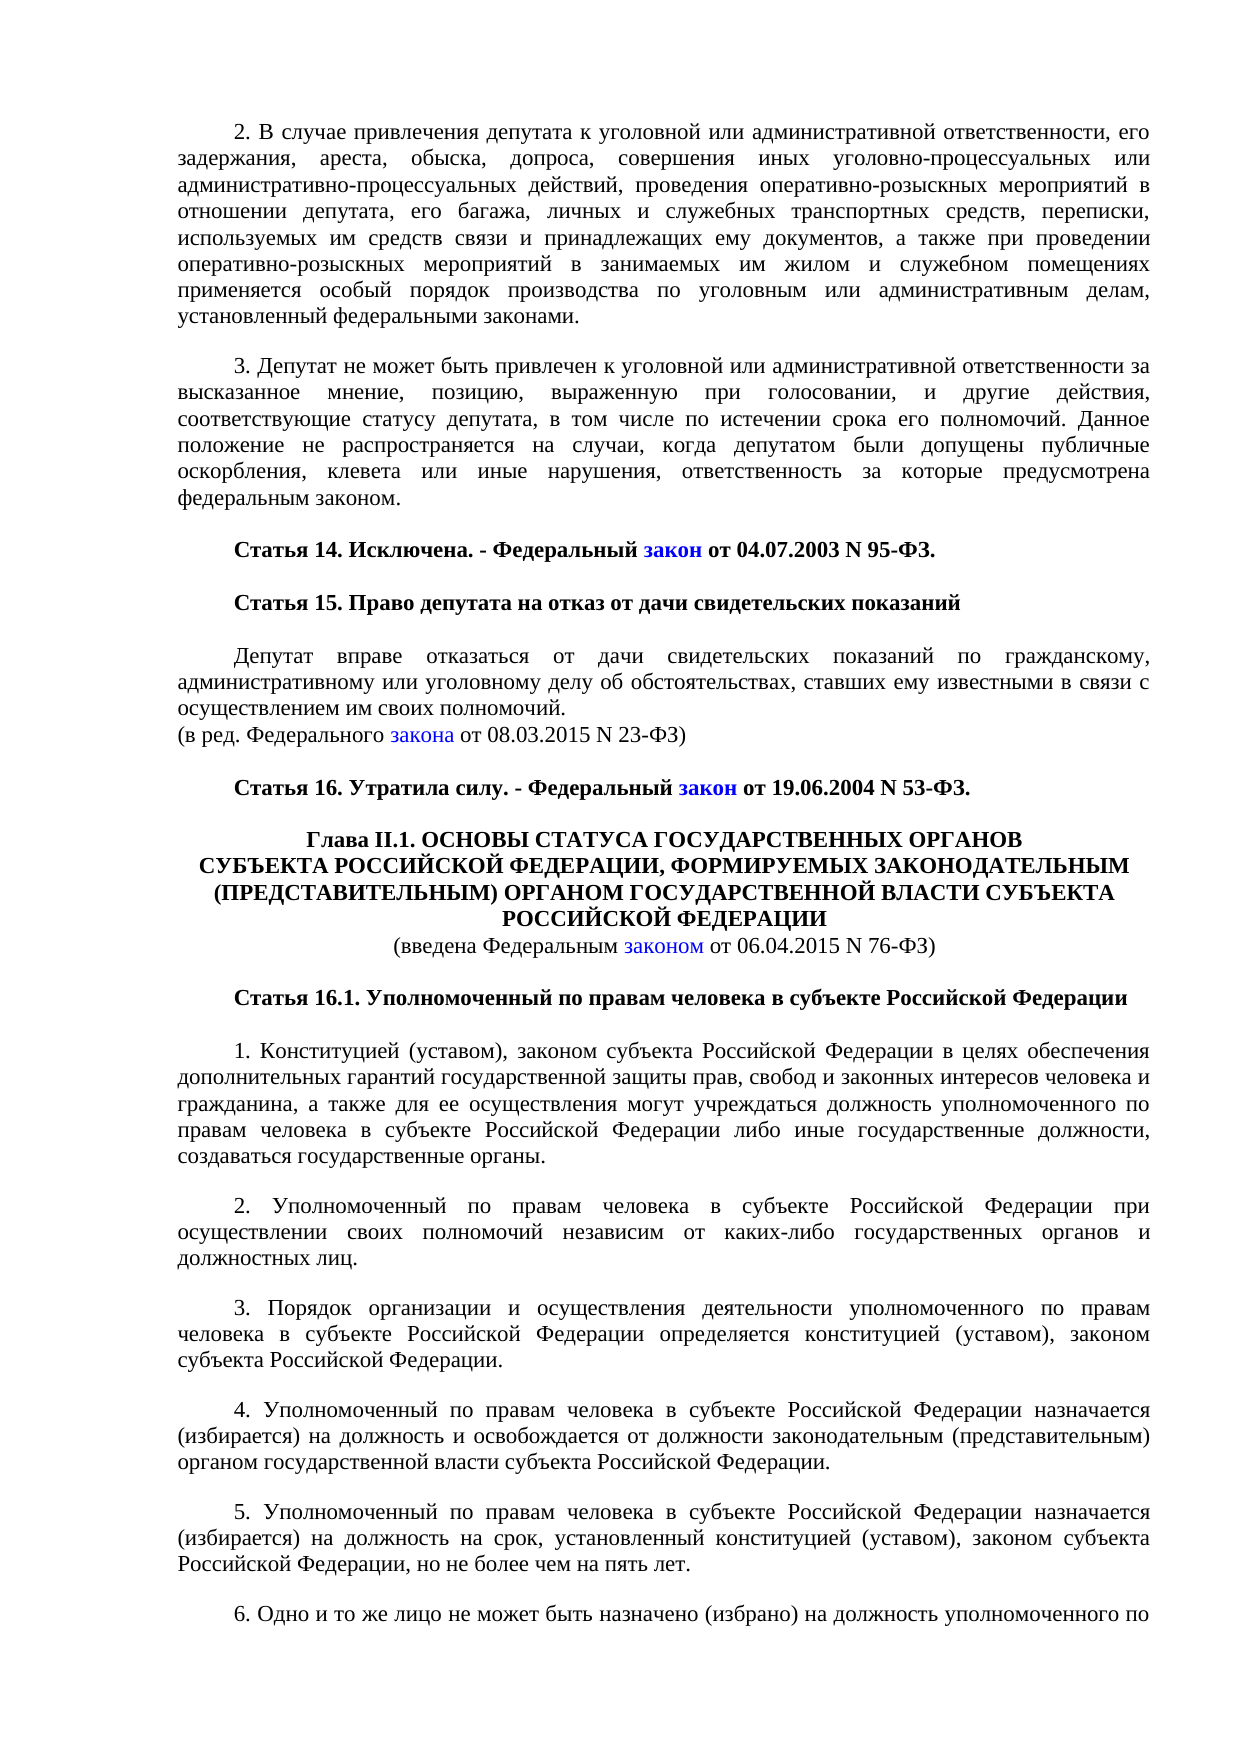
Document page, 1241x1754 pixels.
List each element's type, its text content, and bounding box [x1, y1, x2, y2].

title СУБЪЕКТА РОССИЙСКОЙ ФЕДЕРАЦИИ, ФОРМИРУЕМЫХ ЗАКОНОДАТЕЛЬНЫМ [177, 853, 1152, 879]
text (введена Федеральным законом от 06.04.2015 N 76-ФЗ) [177, 932, 1152, 958]
text Депутат вправе отказаться от дачи свидетельских показаний по гражданскому, административному или уголовному делу об обстоятельствах, ставших ему известными в связи с осуществлением им своих полномочий. [177, 642, 1152, 721]
title Статья 14. Исключена. - Федеральный закон от 04.07.2003 N 95-ФЗ. [177, 536, 1152, 563]
title Статья 16. Утратила силу. - Федеральный закон от 19.06.2004 N 53-ФЗ. [177, 773, 1152, 800]
text 4. Уполномоченный по правам человека в субъекте Российской Федерации назначается (избирается) на должность и освобождается от должности законодательным (представительным) органом государственной власти субъекта Российской Федерации. [177, 1396, 1152, 1475]
text 5. Уполномоченный по правам человека в субъекте Российской Федерации назначается (избирается) на должность на срок, установленный конституцией (уставом), законом субъекта Российской Федерации, но не более чем на пять лет. [177, 1498, 1152, 1577]
title Глава II.1. ОСНОВЫ СТАТУСА ГОСУДАРСТВЕННЫХ ОРГАНОВ [177, 826, 1152, 853]
title РОССИЙСКОЙ ФЕДЕРАЦИИ [177, 905, 1152, 932]
text 3. Порядок организации и осуществления деятельности уполномоченного по правам человека в субъекте Российской Федерации определяется конституцией (уставом), законом субъекта Российской Федерации. [177, 1294, 1152, 1373]
text 2. В случае привлечения депутата к уголовной или административной ответственности, его задержания, ареста, обыска, допроса, совершения иных уголовно-процессуальных или административно-процессуальных действий, проведения оперативно-розыскных мероприятий в отношении депутата, его багажа, личных и служебных транспортных средств, переписки, используемых им средств связи и принадлежащих ему документов, а также при проведении оперативно-розыскных мероприятий в занимаемых им жилом и служебном помещениях применяется особый порядок производства по уголовным или административным делам, установленный федеральными законами. [177, 118, 1152, 329]
title (ПРЕДСТАВИТЕЛЬНЫМ) ОРГАНОМ ГОСУДАРСТВЕННОЙ ВЛАСТИ СУБЪЕКТА [177, 879, 1152, 905]
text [177, 1600, 1152, 1626]
text (в ред. Федерального закона от 08.03.2015 N 23-ФЗ) [177, 721, 1152, 747]
text 1. Конституцией (уставом), законом субъекта Российской Федерации в целях обеспечения дополнительных гарантий государственной защиты прав, свобод и законных интересов человека и гражданина, а также для ее осуществления могут учреждаться должность уполномоченного по правам человека в субъекте Российской Федерации либо иные государственные должности, создаваться государственные органы. [177, 1037, 1152, 1169]
title Статья 15. Право депутата на отказ от дачи свидетельских показаний [177, 589, 1152, 615]
title Статья 16.1. Уполномоченный по правам человека в субъекте Российской Федерации [177, 984, 1152, 1011]
text 3. Депутат не может быть привлечен к уголовной или административной ответственности за высказанное мнение, позицию, выраженную при голосовании, и другие действия, соответствующие статусу депутата, в том числе по истечении срока его полномочий. Данное положение не распространяется на случаи, когда депутатом были допущены публичные оскорбления, клевета или иные нарушения, ответственность за которые предусмотрена федеральным законом. [177, 352, 1152, 510]
text 2. Уполномоченный по правам человека в субъекте Российской Федерации при осуществлении своих полномочий независим от каких-либо государственных органов и должностных лиц. [177, 1192, 1152, 1271]
